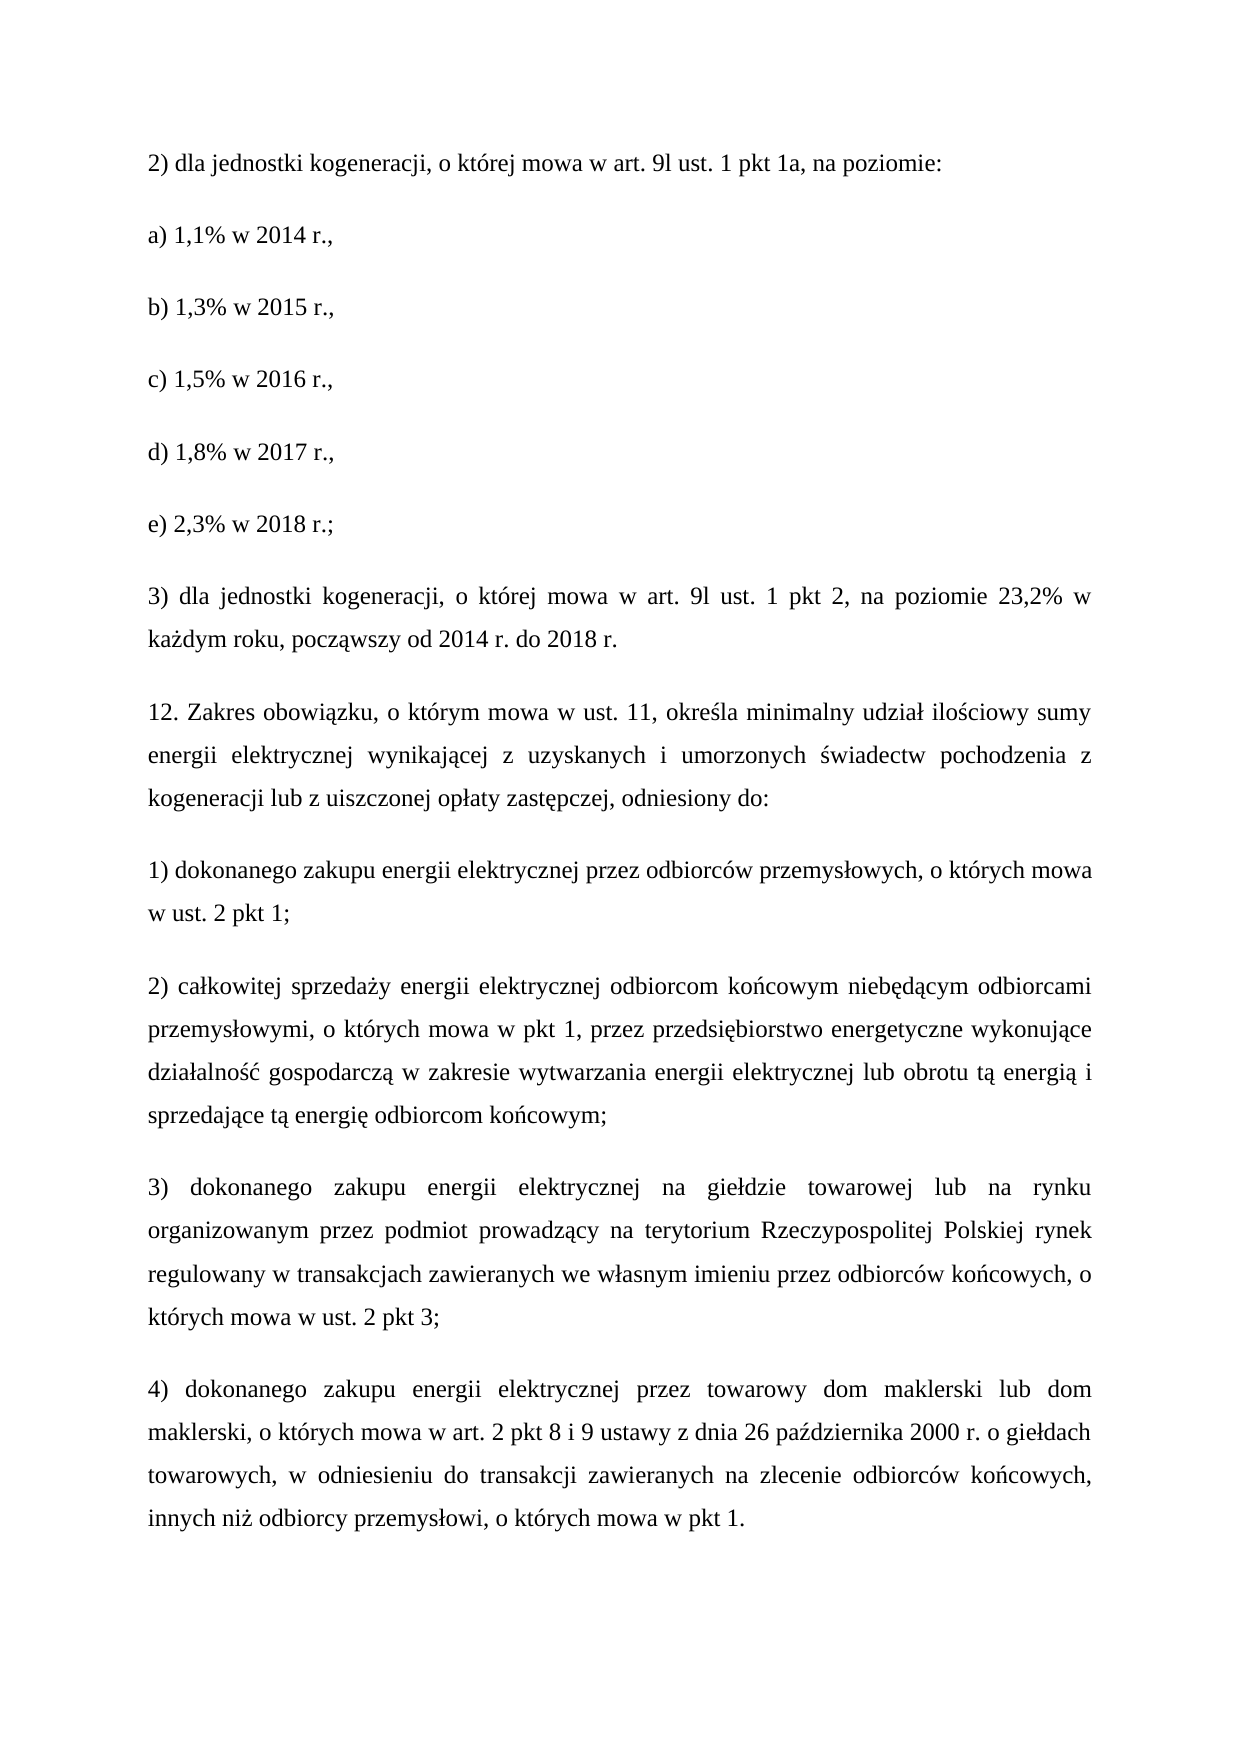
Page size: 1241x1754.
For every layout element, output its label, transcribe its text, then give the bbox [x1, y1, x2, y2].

text 1) dokonanego zakupu energii elektrycznej przez odbiorców przemysłowych, o których mowa w ust. 2 pkt 1; [148, 855, 1093, 927]
text 3) dokonanego zakupu energii elektrycznej na giełdzie towarowej lub na rynku organizowanym przez podmiot prowadzący na terytorium Rzeczypospolitej Polskiej rynek regulowany w transakcjach zawieranych we własnym imieniu przez odbiorców końcowych, o których mowa w ust. 2 pkt 3; [148, 1172, 1093, 1331]
text c) 1,5% w 2016 r., [148, 364, 1093, 393]
text d) 1,8% w 2017 r., [148, 437, 1093, 466]
text 12. Zakres obowiązku, o którym mowa w ust. 11, określa minimalny udział ilościowy sumy energii elektrycznej wynikającej z uzyskanych i umorzonych świadectw pochodzenia z kogeneracji lub z uiszczonej opłaty zastępczej, odniesiony do: [148, 697, 1093, 812]
text e) 2,3% w 2018 r.; [148, 509, 1093, 538]
text a) 1,1% w 2014 r., [148, 220, 1093, 249]
text 4) dokonanego zakupu energii elektrycznej przez towarowy dom maklerski lub dom maklerski, o których mowa w art. 2 pkt 8 i 9 ustawy z dnia 26 października 2000 r. o giełdach towarowych, w odniesieniu do transakcji zawieranych na zlecenie odbiorców końcowych, innych niż odbiorcy przemysłowi, o których mowa w pkt 1. [148, 1374, 1093, 1532]
text 2) dla jednostki kogeneracji, o której mowa w art. 9l ust. 1 pkt 1a, na poziomie: [148, 148, 1093, 176]
text 3) dla jednostki kogeneracji, o której mowa w art. 9l ust. 1 pkt 2, na poziomie 23,2% w każdym roku, począwszy od 2014 r. do 2018 r. [148, 581, 1093, 653]
text 2) całkowitej sprzedaży energii elektrycznej odbiorcom końcowym niebędącym odbiorcami przemysłowymi, o których mowa w pkt 1, przez przedsiębiorstwo energetyczne wykonujące działalność gospodarczą w zakresie wytwarzania energii elektrycznej lub obrotu tą energią i sprzedające tą energię odbiorcom końcowym; [148, 971, 1093, 1129]
text b) 1,3% w 2015 r., [148, 292, 1093, 321]
